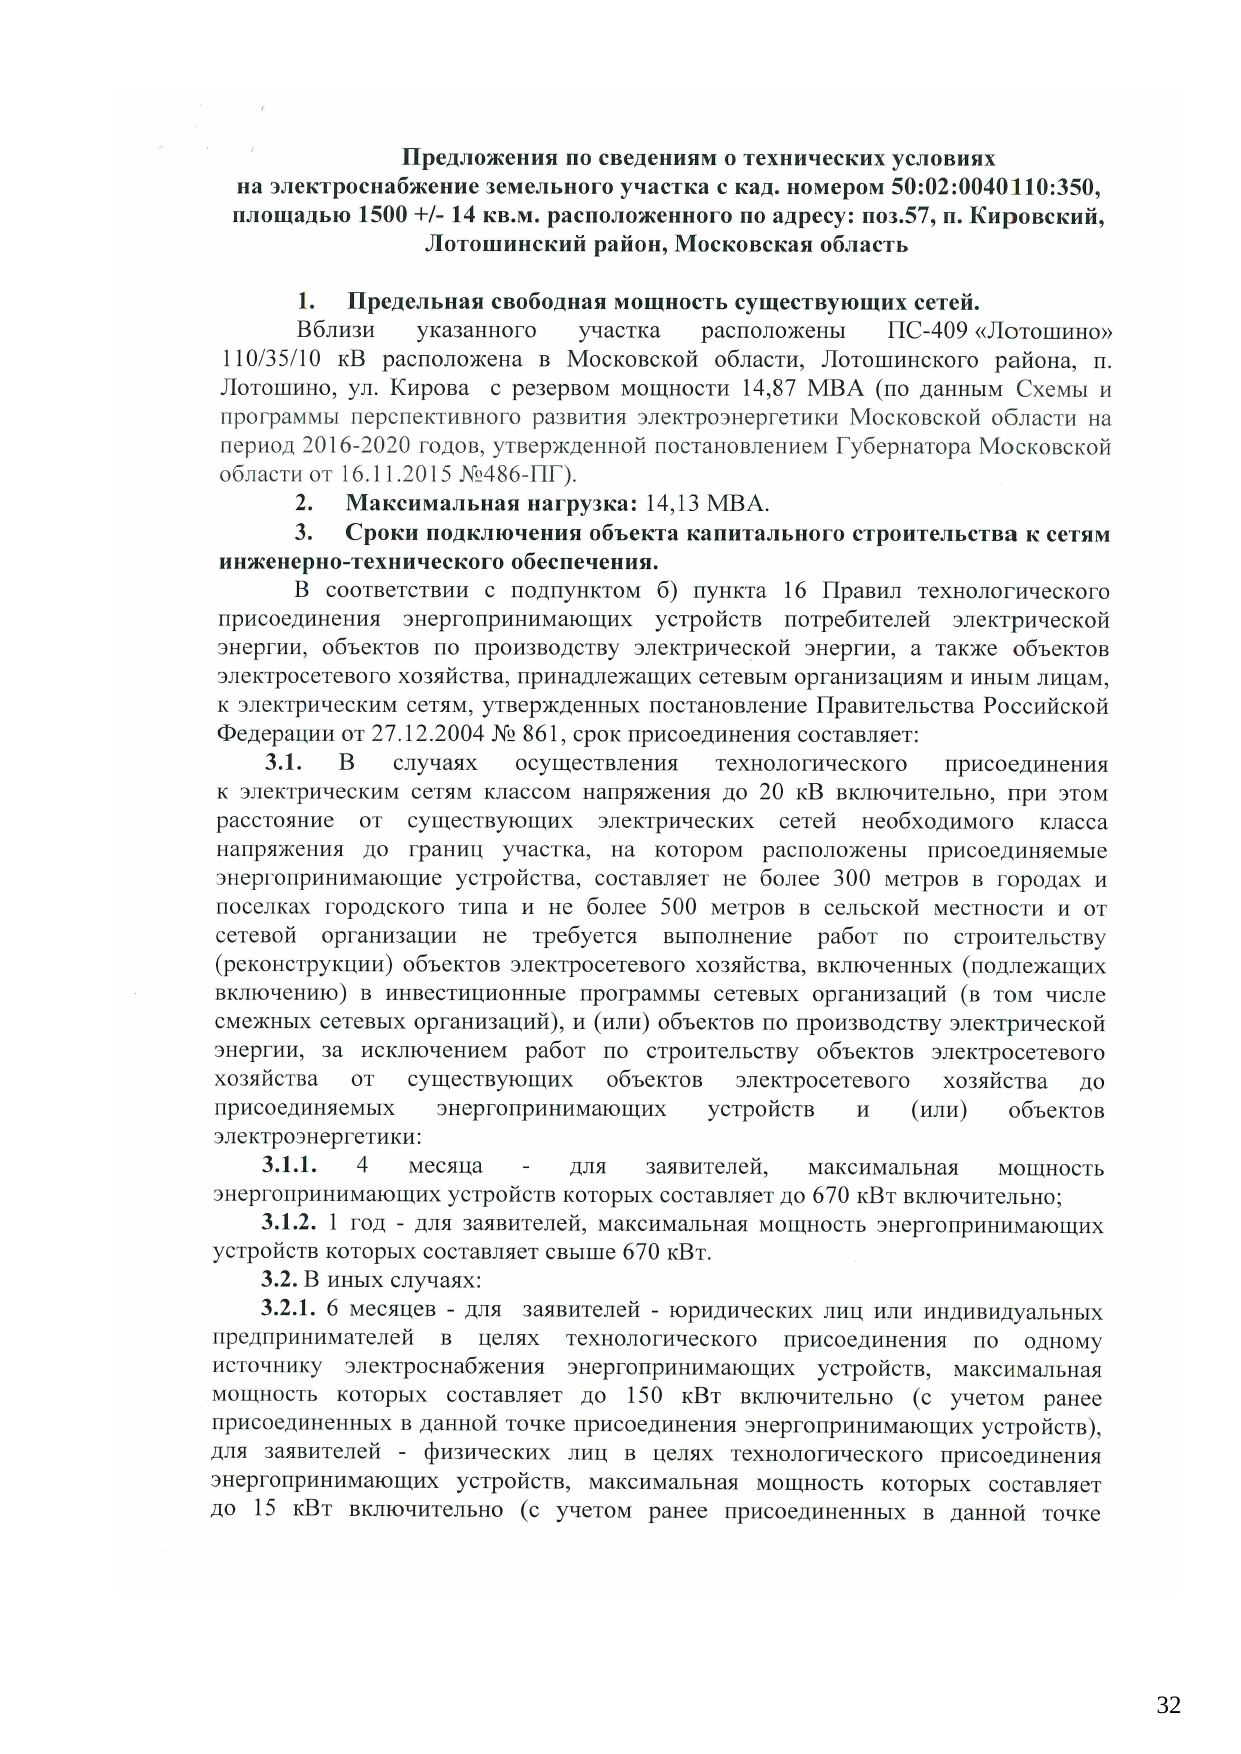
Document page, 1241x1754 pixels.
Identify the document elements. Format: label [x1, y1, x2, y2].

picture [118, 88, 1181, 1595]
